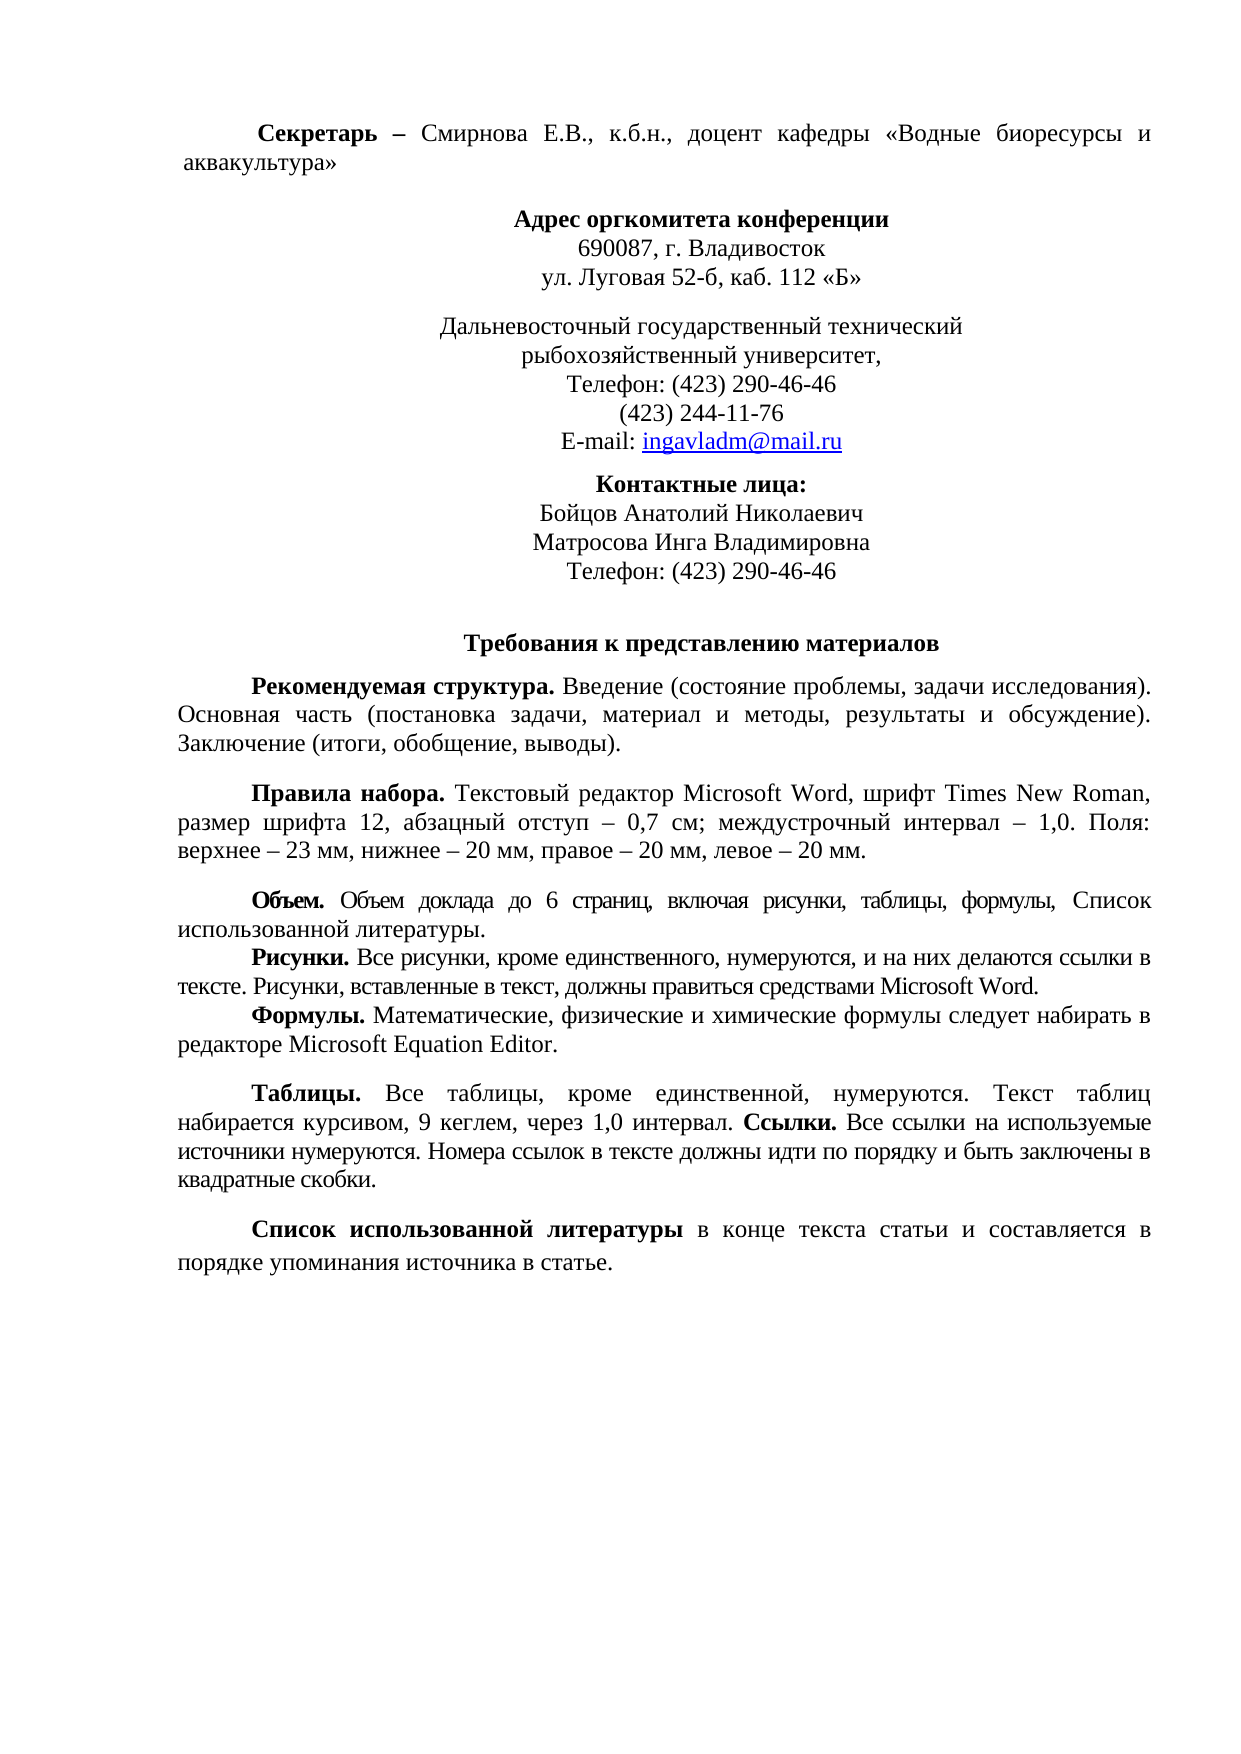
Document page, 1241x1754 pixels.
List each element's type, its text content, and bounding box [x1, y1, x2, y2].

text Матросова Инга Владимировна [183, 527, 1146, 556]
text рыбохозяйственный университет, [177, 340, 1152, 369]
text Секретарь – Смирнова Е.В., к.б.н., доцент кафедры «Водные биоресурсы и аквакультура» [183, 118, 1152, 176]
text Рисунки. Все рисунки, кроме единственного, нумеруются, и на них делаются ссылки в тексте. Рисунки, вставленные в текст, должны правиться средствами Microsoft Word. [177, 942, 1152, 1000]
text E-mail: ingavladm@mail.ru [177, 426, 1152, 455]
text Адрес оргкомитета конференции [177, 204, 1152, 233]
text Телефон: (423) 290-46-46 [183, 556, 1146, 584]
text Дальневосточный государственный технический [177, 311, 1152, 340]
text (423) 244-11-76 [177, 398, 1152, 426]
text ул. Луговая 52-б, каб. 112 «Б» [177, 262, 1152, 291]
text Объем. Объем доклада до 6 страниц, включая рисунки, таблицы, формулы, Список использованной литературы. [177, 885, 1152, 942]
text . Владивосток [177, 233, 1152, 262]
text Контактные лица: [183, 469, 1146, 498]
text Правила набора. Текстовый редактор Microsoft Word, шрифт Times New Roman, размер шрифта 12, абзацный отступ – ; междустрочный интервал – 1,0. Поля: верхнее – , нижнее – , правое – , левое – . [177, 778, 1152, 864]
text Рекомендуемая структура. Введение (состояние проблемы, задачи исследования). Основная часть (постановка задачи, материал и методы, результаты и обсуждение). Заключение (итоги, обобщение, выводы). [177, 671, 1152, 757]
text Список использованной литературы в конце текста статьи и составляется в порядке упоминания источника в статье. [177, 1214, 1152, 1276]
text Телефон: (423) 290-46-46 [177, 369, 1152, 398]
text Таблицы. Все таблицы, кроме единственной, нумеруются. Текст таблиц набирается курсивом, 9 кеглем, через 1,0 интервал. Ссылки. Все ссылки на используемые источники нумеруются. Номера ссылок в тексте должны идти по порядку и быть заключены в квадратные скобки. [177, 1078, 1152, 1193]
text Бойцов Анатолий Николаевич [183, 498, 1146, 527]
text Формулы. Математические, физические и химические формулы следует набирать в редакторе Microsoft Equation Editor. [177, 1000, 1152, 1057]
text Требования к представлению материалов [177, 628, 1152, 656]
